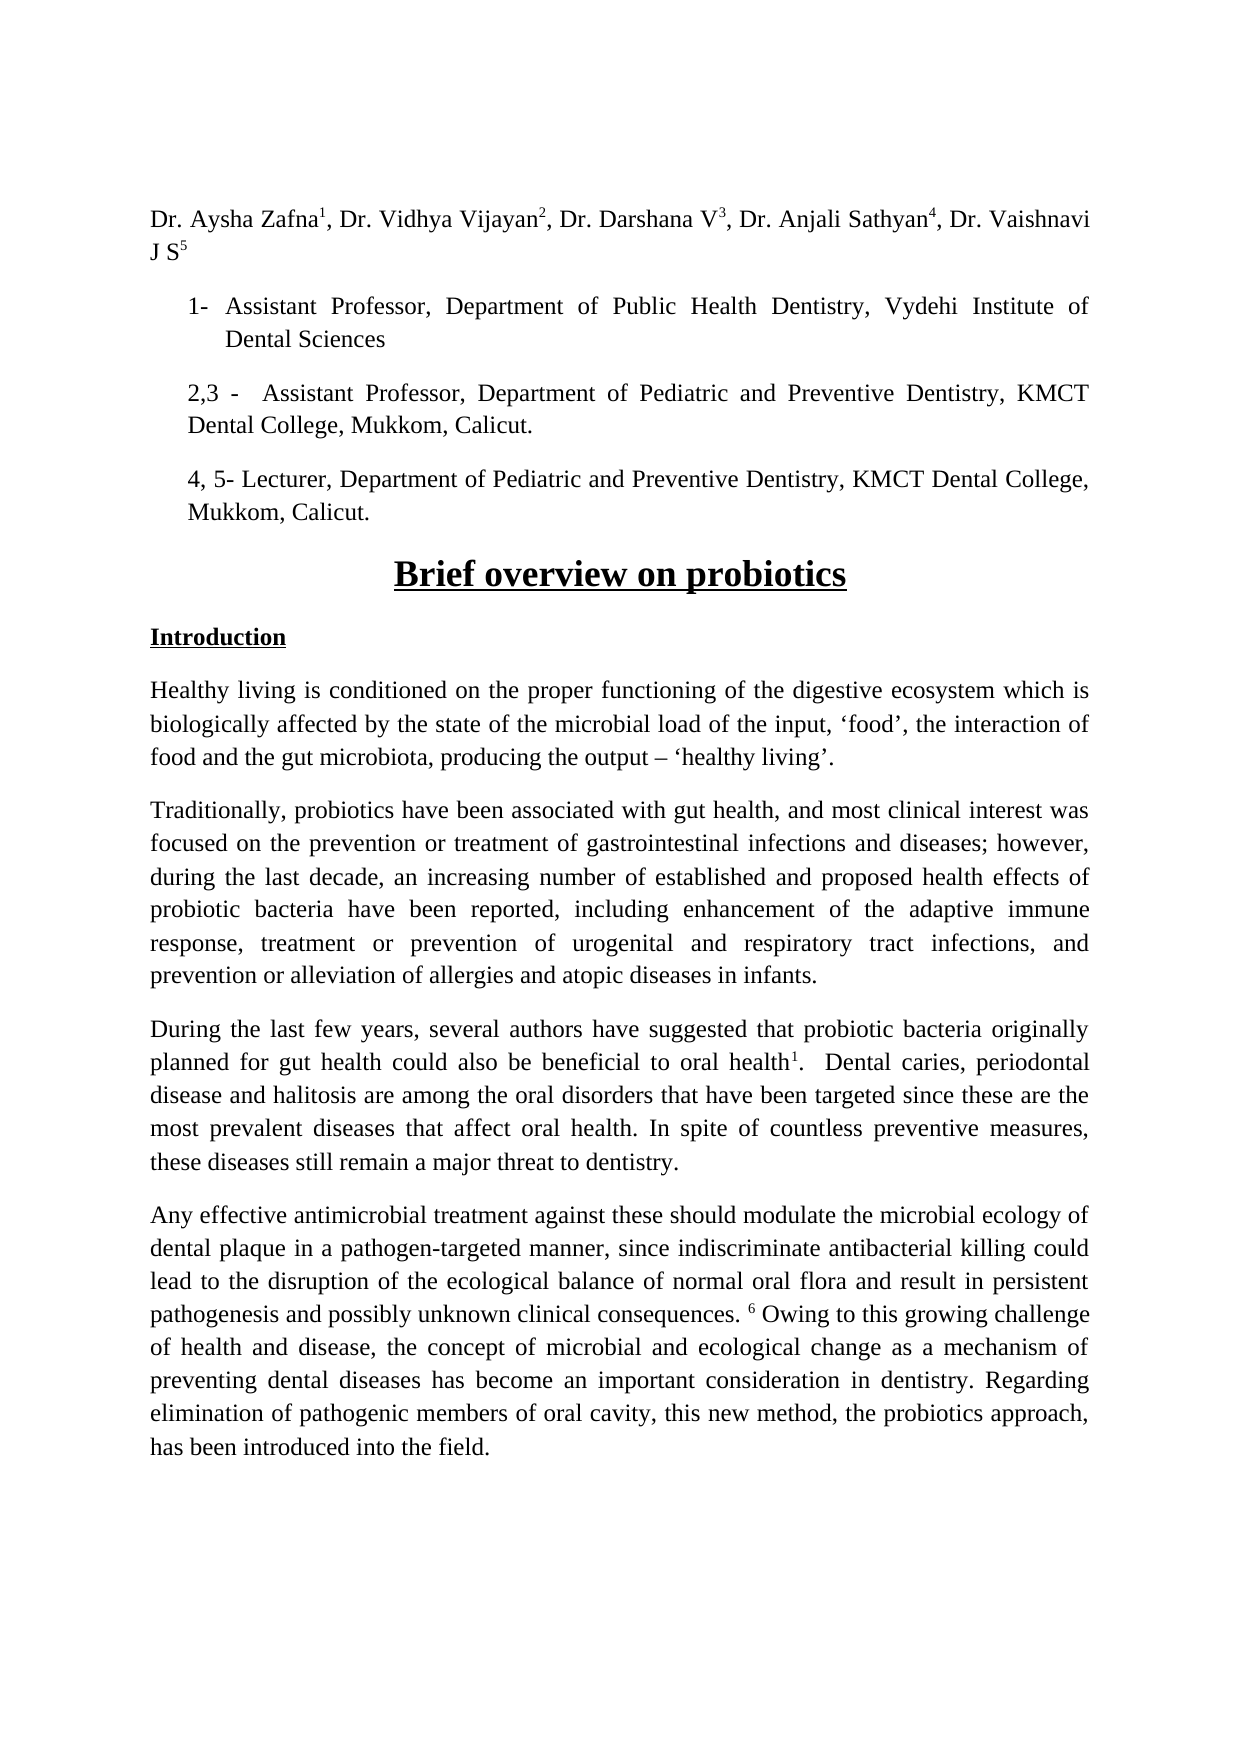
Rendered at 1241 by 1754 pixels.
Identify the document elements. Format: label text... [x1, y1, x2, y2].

text Dr. Aysha Zafna1, Dr. Vidhya Vijayan2, Dr. Darshana V3, Dr. Anjali Sathyan4, Dr. Vaishnavi J S5 [150, 204, 1090, 266]
text Healthy living is conditioned on the proper functioning of the digestive ecosystem which is biologically affected by the state of the microbial load of the input, ‘food’, the interaction of food and the gut microbiota, producing the output – ‘healthy living’. [150, 676, 1090, 770]
text Any effective antimicrobial treatment against these should modulate the microbial ecology of dental plaque in a pathogen-targeted manner, since indiscriminate antibacterial killing could lead to the disruption of the ecological balance of normal oral flora and result in persistent pathogenesis and possibly unknown clinical consequences. 6 Owing to this growing challenge of health and disease, the concept of microbial and ecological change as a mechanism of preventing dental diseases has become an important consideration in dentistry. Regarding elimination of pathogenic members of oral cavity, this new method, the probiotics approach, has been introduced into the field. [150, 1200, 1090, 1460]
text Traditionally, probiotics have been associated with gut health, and most clinical interest was focused on the prevention or treatment of gastrointestinal infections and diseases; however, during the last decade, an increasing number of established and proposed health effects of probiotic bacteria have been reported, including enhancement of the adaptive immune response, treatment or prevention of urogenital and respiratory tract infections, and prevention or alleviation of allergies and atopic diseases in infants. [150, 796, 1090, 989]
text Brief overview on probiotics [150, 551, 1090, 594]
text 2,3 - Assistant Professor, Department of Pediatric and Preventive Dentistry, KMCT Dental College, Mukkom, Calicut. [187, 378, 1090, 439]
text 4, 5- Lecturer, Department of Pediatric and Preventive Dentistry, KMCT Dental College, Mukkom, Calicut. [187, 464, 1090, 526]
text Introduction [150, 622, 1090, 651]
list Assistant Professor, Department of Public Health Dentistry, Vydehi Institute of Dental Sciences [187, 291, 1090, 352]
text During the last few years, several authors have suggested that probiotic bacteria originally planned for gut health could also be beneficial to oral health1. Dental caries, periodontal disease and halitosis are among the oral disorders that have been targeted since these are the most prevalent diseases that affect oral health. In spite of countless preventive measures, these diseases still remain a major threat to dentistry. [150, 1014, 1090, 1175]
